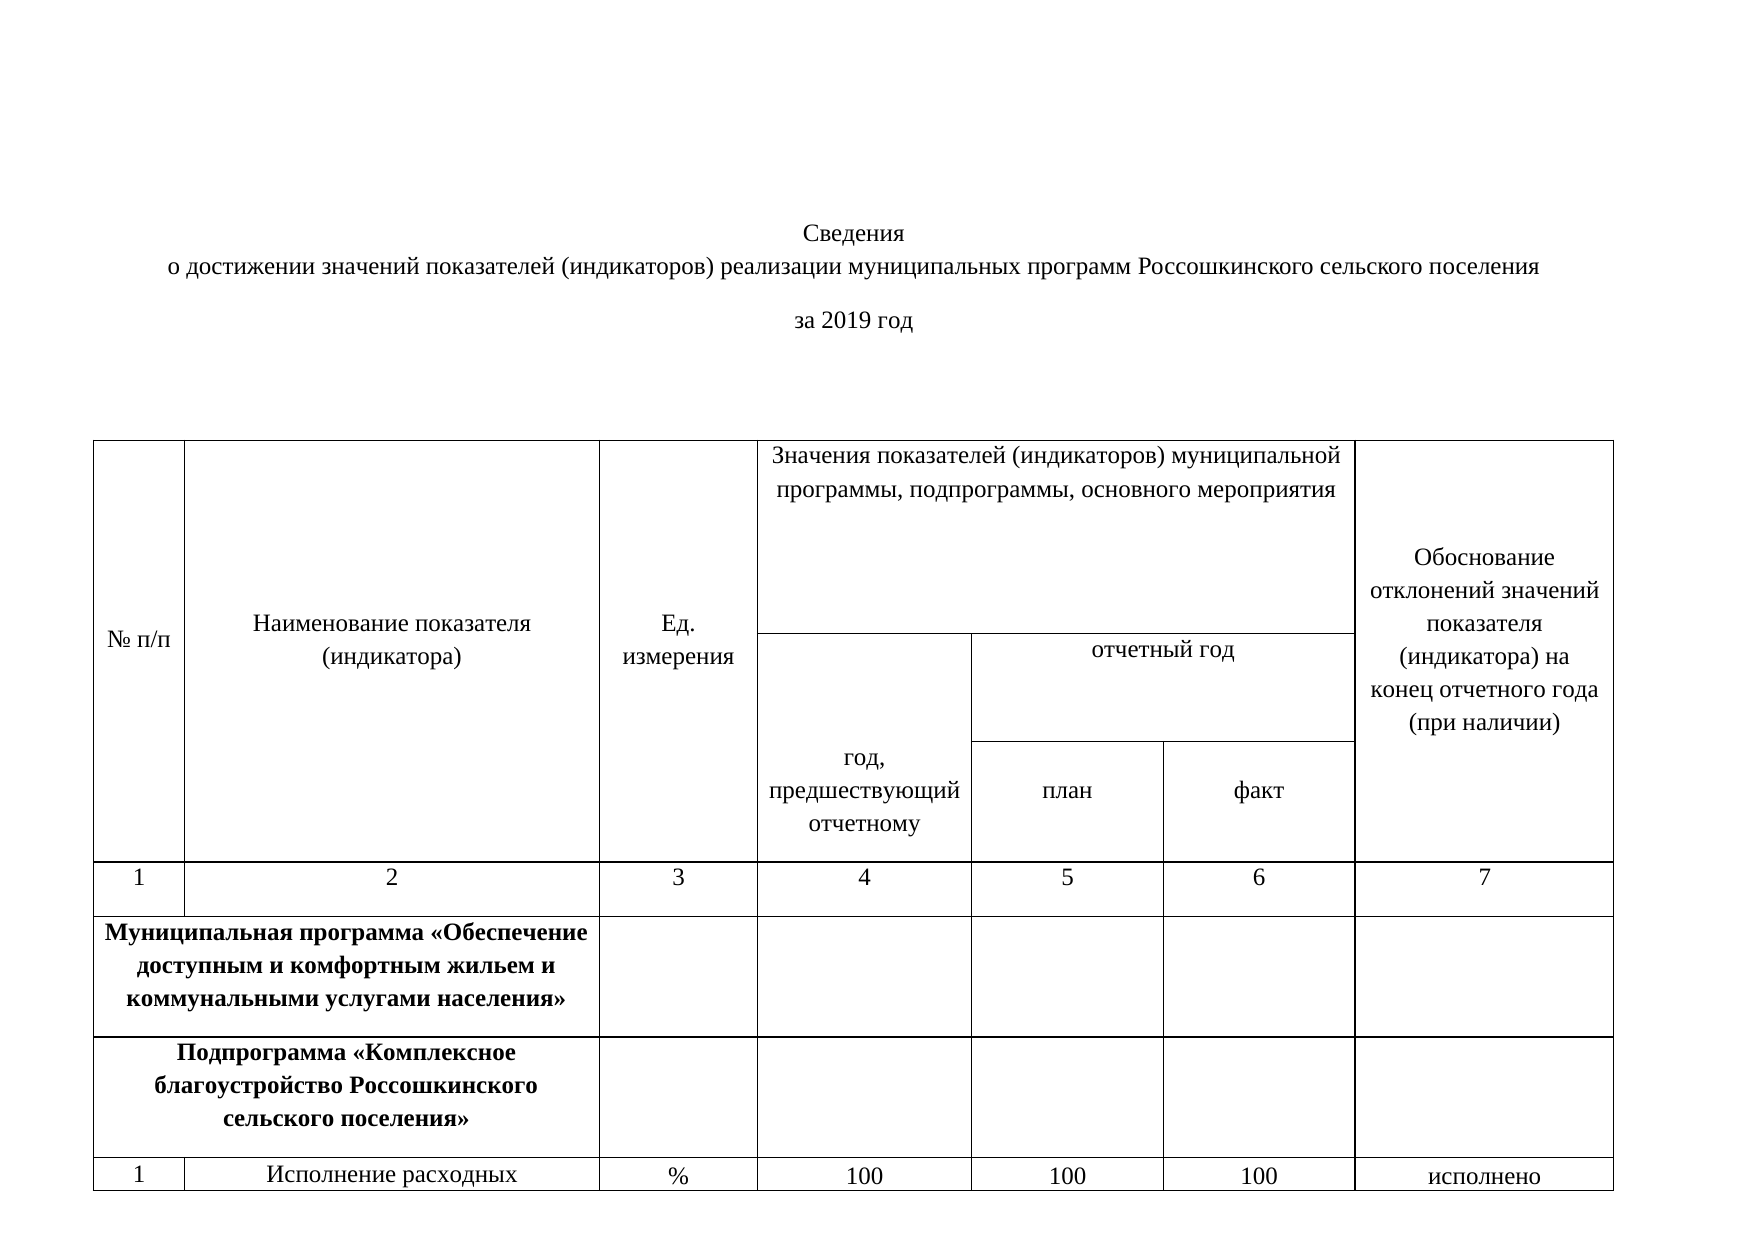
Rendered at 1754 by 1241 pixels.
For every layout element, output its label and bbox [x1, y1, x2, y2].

table_header [73, 133, 1713, 1191]
